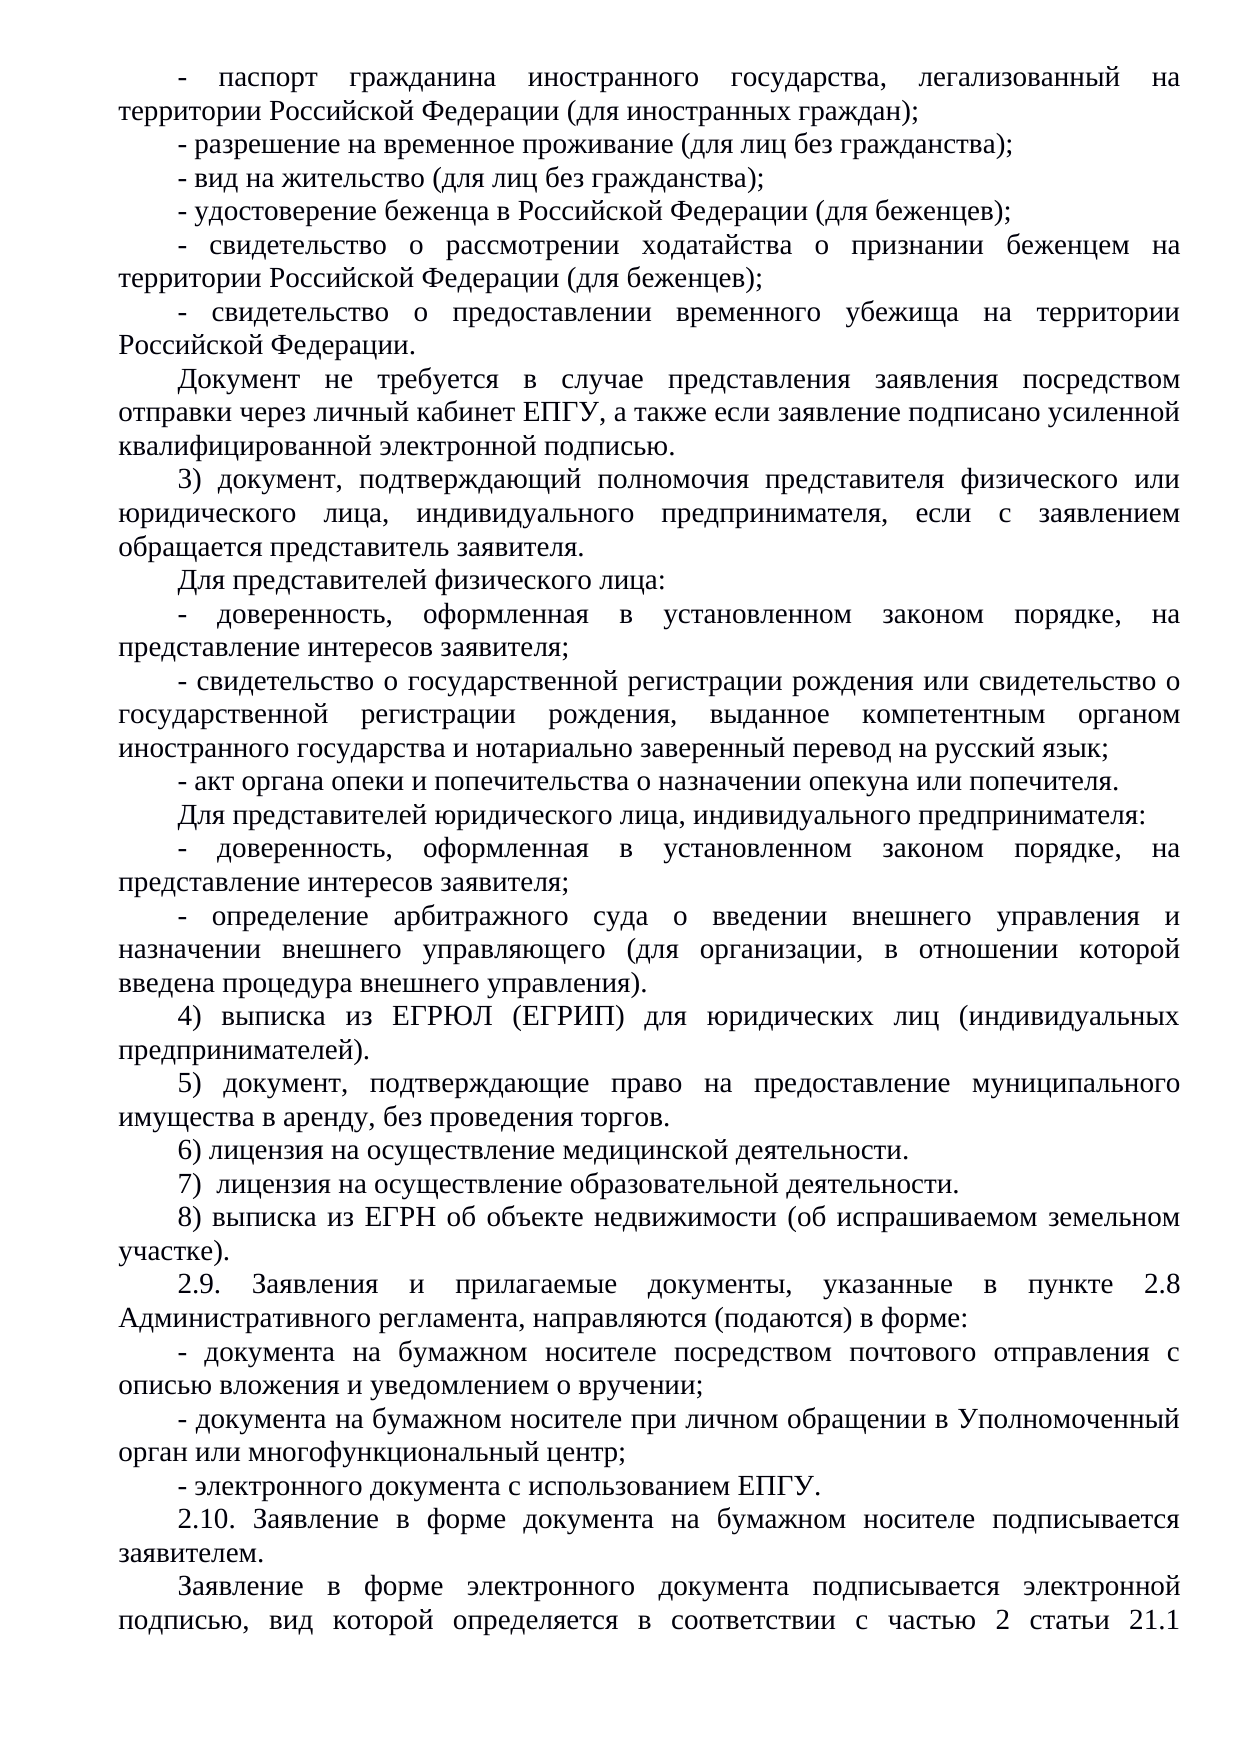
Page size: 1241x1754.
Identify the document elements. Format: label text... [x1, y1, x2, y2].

text 7) лицензия на осуществление образовательной деятельности. [118, 1166, 1181, 1199]
text - документа на бумажном носителе при личном обращении в Уполномоченный орган или многофункциональный центр; [118, 1401, 1181, 1468]
text - электронного документа с использованием ЕПГУ. [118, 1468, 1181, 1501]
text 2.10. Заявление в форме документа на бумажном носителе подписывается заявителем. [118, 1501, 1181, 1568]
text - свидетельство о рассмотрении ходатайства о признании беженцем на территории Российской Федерации (для беженцев); [118, 227, 1181, 294]
text Для представителей юридического лица, индивидуального предпринимателя: [118, 797, 1181, 831]
text - доверенность, оформленная в установленном законом порядке, на представление интересов заявителя; [118, 831, 1181, 898]
text Для представителей физического лица: [118, 562, 1181, 596]
text - удостоверение беженца в Российской Федерации (для беженцев); [118, 193, 1181, 227]
text 8) выписка из ЕГРН об объекте недвижимости (об испрашиваемом земельном участке). [118, 1199, 1181, 1267]
text - доверенность, оформленная в установленном законом порядке, на представление интересов заявителя; [118, 596, 1181, 663]
text - разрешение на временное проживание (для лиц без гражданства); [118, 126, 1181, 160]
text - вид на жительство (для лиц без гражданства); [118, 160, 1181, 193]
text - определение арбитражного суда о введении внешнего управления и назначении внешнего управляющего (для организации, в отношении которой введена процедура внешнего управления). [118, 898, 1181, 998]
text 4) выписка из ЕГРЮЛ (ЕГРИП) для юридических лиц (индивидуальных предпринимателей). [118, 998, 1181, 1065]
text - паспорт гражданина иностранного государства, легализованный на территории Российской Федерации (для иностранных граждан); [118, 59, 1181, 126]
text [118, 1568, 1181, 1636]
text 6) лицензия на осуществление медицинской деятельности. [118, 1132, 1181, 1166]
text - документа на бумажном носителе посредством почтового отправления с описью вложения и уведомлением о вручении; [118, 1334, 1181, 1401]
text 2.9. Заявления и прилагаемые документы, указанные в пункте 2.8 Административного регламента, направляются (подаются) в форме: [118, 1267, 1181, 1334]
text 3) документ, подтверждающий полномочия представителя физического или юридического лица, индивидуального предпринимателя, если с заявлением обращается представитель заявителя. [118, 462, 1181, 562]
text - свидетельство о государственной регистрации рождения или свидетельство о государственной регистрации рождения, выданное компетентным органом иностранного государства и нотариально заверенный перевод на русский язык; [118, 663, 1181, 763]
text Документ не требуется в случае представления заявления посредством отправки через личный кабинет ЕПГУ, а также если заявление подписано усиленной квалифицированной электронной подписью. [118, 361, 1181, 462]
text - свидетельство о предоставлении временного убежища на территории Российской Федерации. [118, 294, 1181, 361]
text - акт органа опеки и попечительства о назначении опекуна или попечителя. [118, 763, 1181, 797]
text 5) документ, подтверждающие право на предоставление муниципального имущества в аренду, без проведения торгов. [118, 1065, 1181, 1132]
